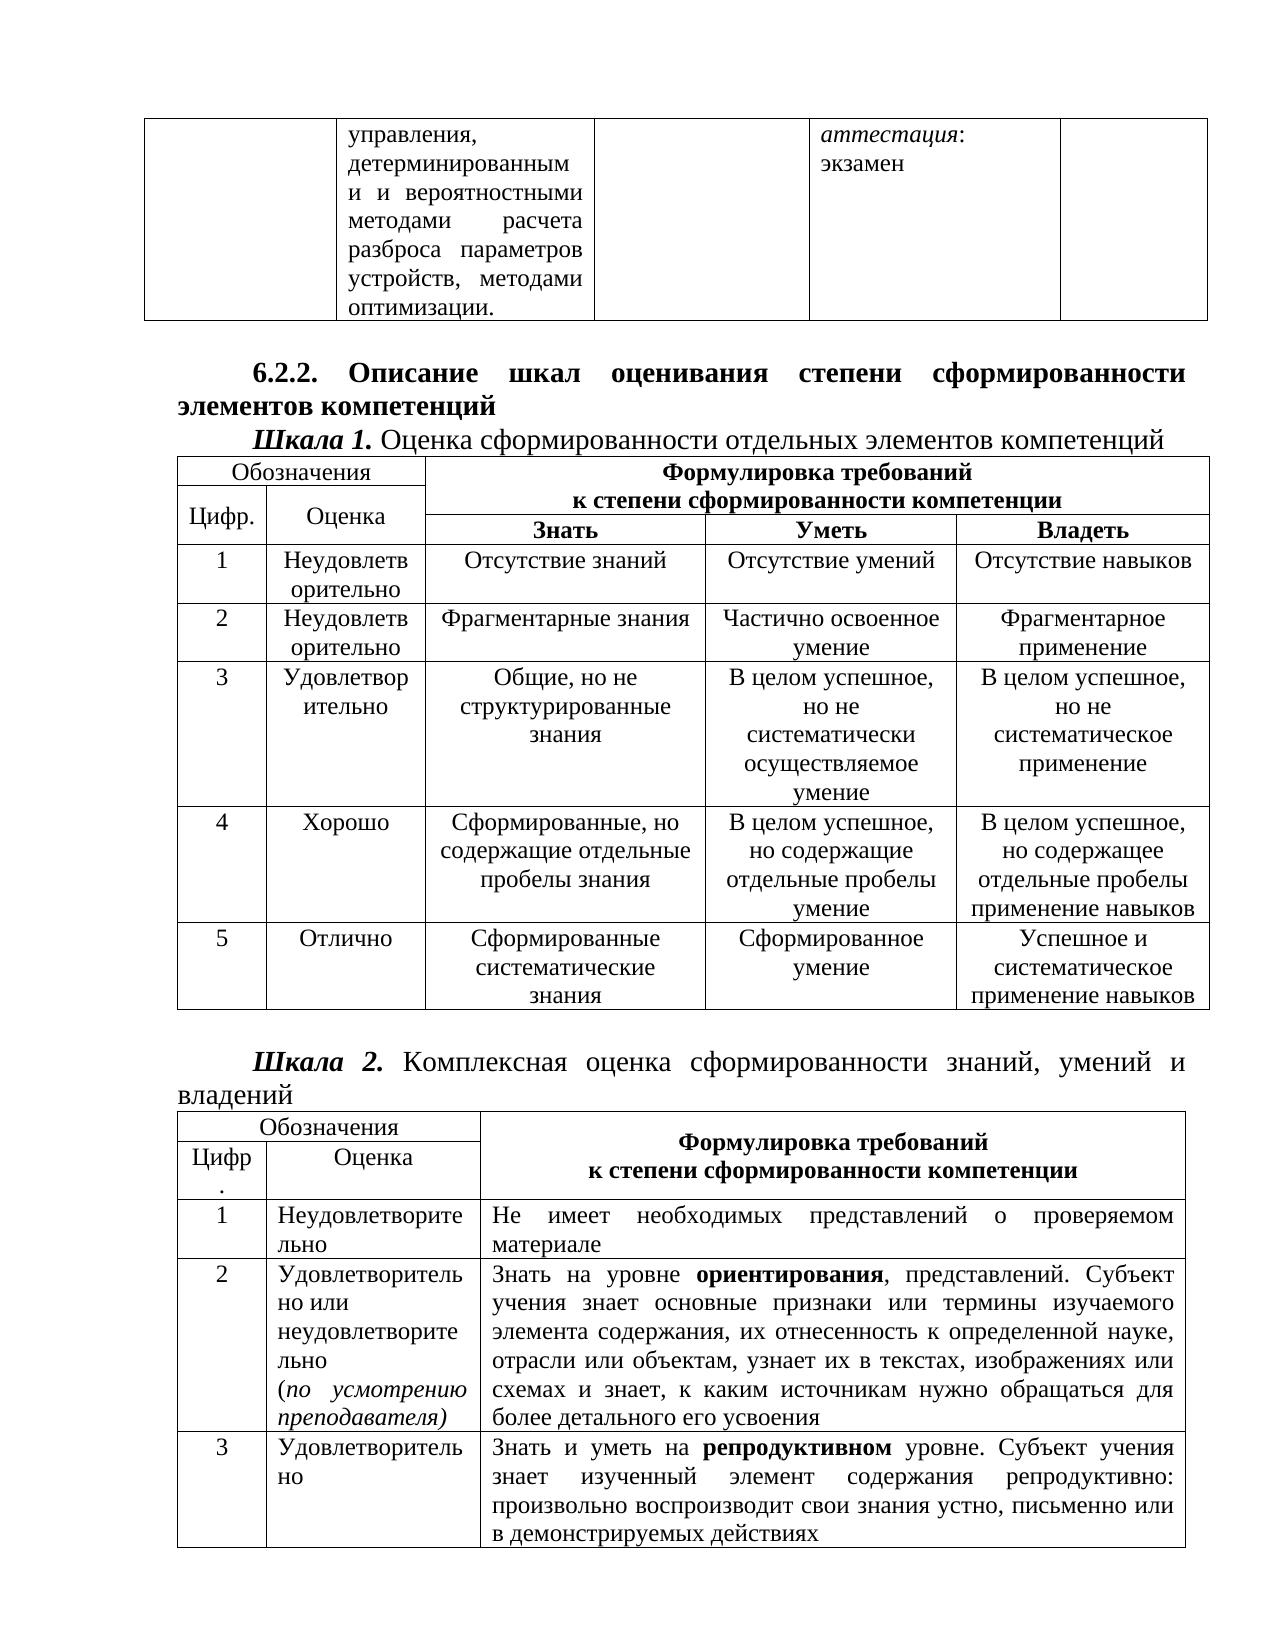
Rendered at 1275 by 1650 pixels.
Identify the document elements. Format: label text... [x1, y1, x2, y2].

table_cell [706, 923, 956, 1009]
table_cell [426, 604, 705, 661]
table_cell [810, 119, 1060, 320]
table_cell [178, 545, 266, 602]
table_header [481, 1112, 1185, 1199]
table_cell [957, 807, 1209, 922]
text Шкала 2. Комплексная оценка сформированности знаний, умений и владений [177, 1044, 1186, 1111]
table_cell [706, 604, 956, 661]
text 6.2.2. Описание шкал оценивания степени сформированности элементов компетенций [177, 355, 1186, 422]
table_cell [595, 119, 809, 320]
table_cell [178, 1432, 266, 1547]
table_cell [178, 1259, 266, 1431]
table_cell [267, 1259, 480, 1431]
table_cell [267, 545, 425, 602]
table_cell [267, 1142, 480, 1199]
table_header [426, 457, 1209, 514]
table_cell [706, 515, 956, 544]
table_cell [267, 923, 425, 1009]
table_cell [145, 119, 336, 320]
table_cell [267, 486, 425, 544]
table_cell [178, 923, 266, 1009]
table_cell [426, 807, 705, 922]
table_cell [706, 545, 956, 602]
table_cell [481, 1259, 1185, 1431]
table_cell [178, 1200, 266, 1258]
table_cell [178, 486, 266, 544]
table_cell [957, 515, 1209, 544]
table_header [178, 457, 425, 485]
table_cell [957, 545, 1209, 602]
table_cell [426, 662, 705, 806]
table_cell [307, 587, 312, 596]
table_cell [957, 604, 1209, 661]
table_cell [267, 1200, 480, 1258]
text Шкала 1. Оценка сформированности отдельных элементов компетенций [177, 422, 1186, 456]
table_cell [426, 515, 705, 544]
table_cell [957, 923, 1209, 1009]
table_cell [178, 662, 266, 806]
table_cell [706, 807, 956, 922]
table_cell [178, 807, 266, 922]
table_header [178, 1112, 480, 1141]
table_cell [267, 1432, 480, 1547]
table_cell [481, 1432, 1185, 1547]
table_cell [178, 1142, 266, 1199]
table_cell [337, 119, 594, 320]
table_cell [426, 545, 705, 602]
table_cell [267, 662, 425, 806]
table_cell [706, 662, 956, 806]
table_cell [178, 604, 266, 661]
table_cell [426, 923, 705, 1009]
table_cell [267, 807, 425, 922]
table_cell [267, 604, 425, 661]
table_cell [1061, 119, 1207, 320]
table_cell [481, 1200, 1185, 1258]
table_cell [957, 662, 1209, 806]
